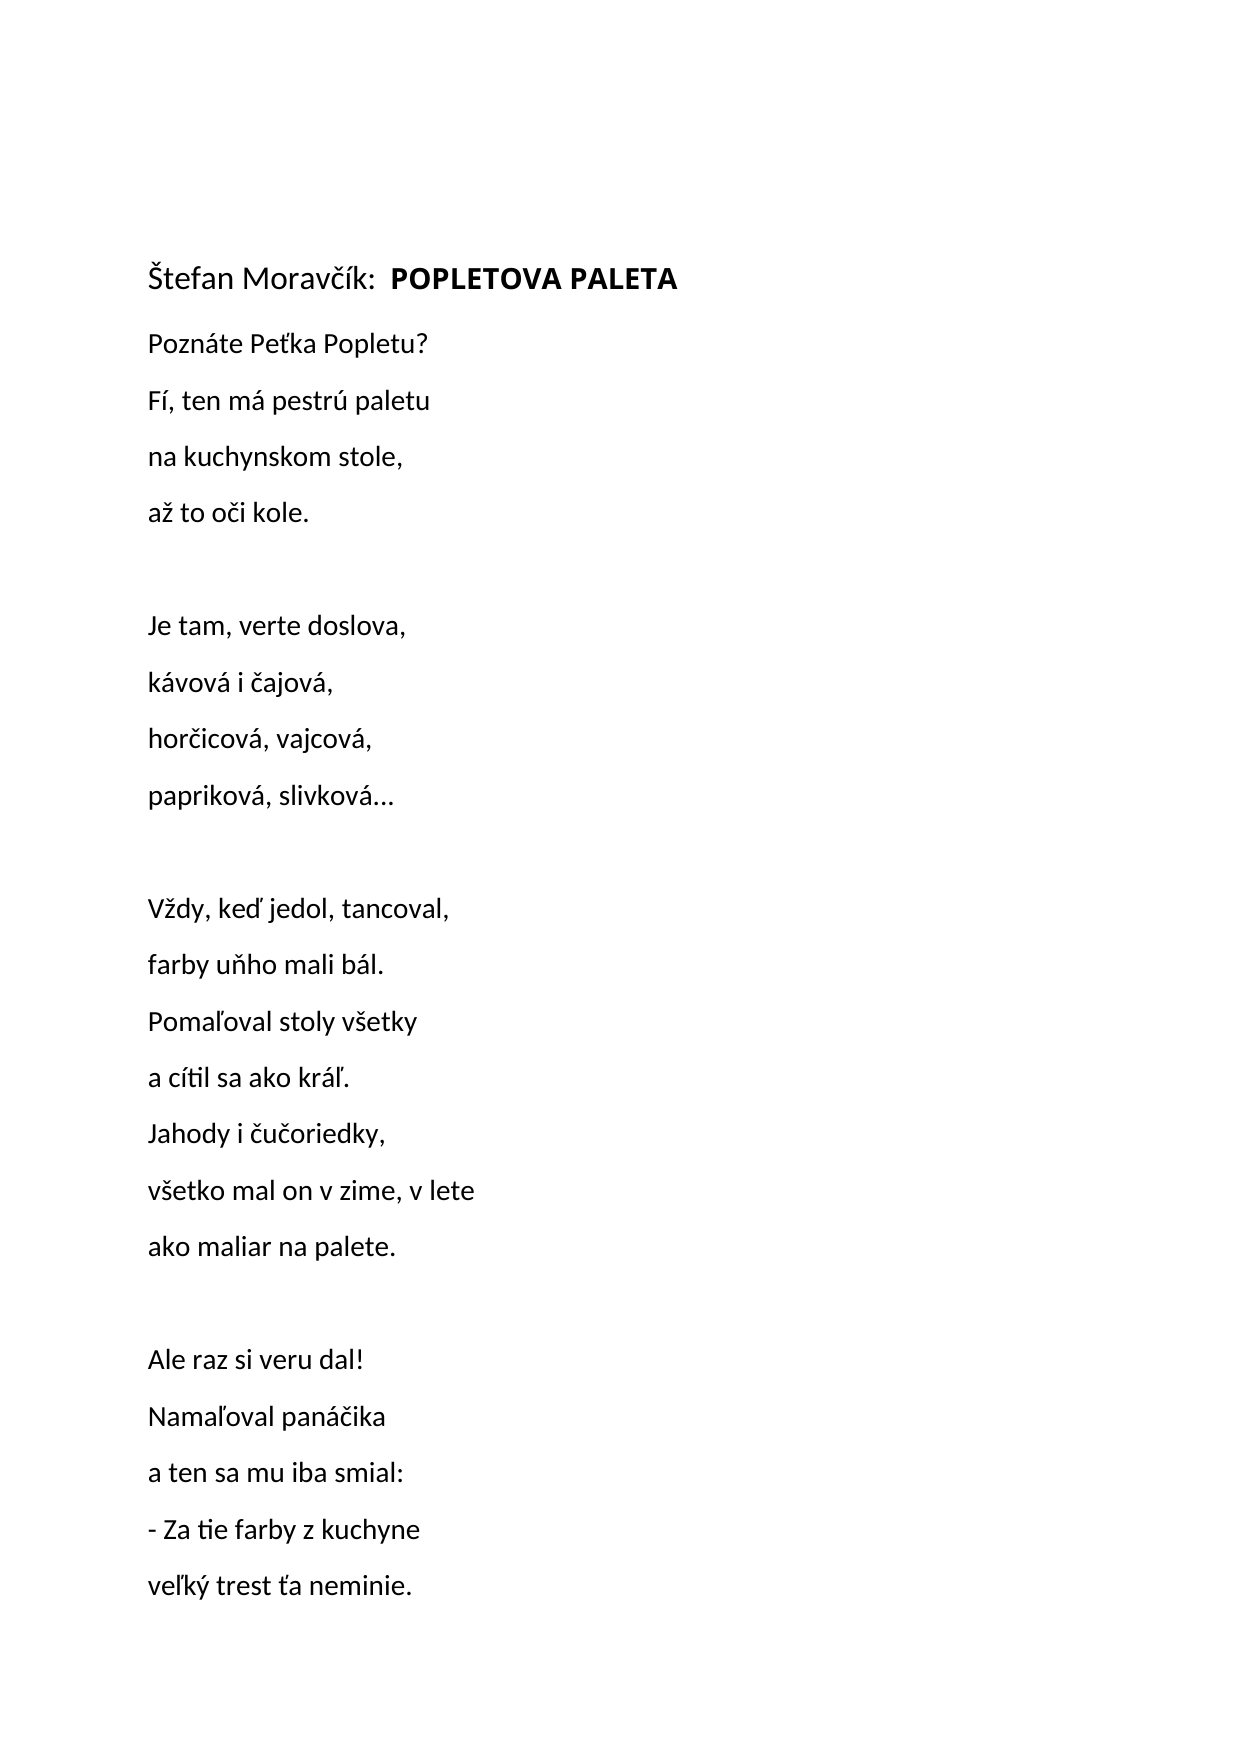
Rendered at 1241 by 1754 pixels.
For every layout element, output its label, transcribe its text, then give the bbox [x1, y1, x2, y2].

text Namaľoval panáčika [148, 1398, 1093, 1433]
text Fí, ten má pestrú paletu [148, 382, 1093, 417]
text Poznáte Peťka Popletu? [148, 325, 1093, 361]
text a ten sa mu iba smial: [148, 1454, 1093, 1490]
text horčicová, vajcová, [148, 720, 1093, 756]
text Ale raz si veru dal! [148, 1341, 1093, 1377]
text a cítil sa ako kráľ. [148, 1059, 1093, 1095]
text Jahody i čučoriedky, [148, 1116, 1093, 1151]
text ako maliar na palete. [148, 1228, 1093, 1264]
text až to oči kole. [148, 494, 1093, 530]
text všetko mal on v zime, v lete [148, 1172, 1093, 1208]
text Je tam, verte doslova, [148, 607, 1093, 643]
text Štefan Moravčík: POPLETOVA PALETA [148, 257, 1093, 298]
text na kuchynskom stole, [148, 438, 1093, 474]
text Vždy, keď jedol, tancoval, [148, 890, 1093, 925]
text farby uňho mali bál. [148, 946, 1093, 982]
text veľký trest ťa neminie. [148, 1567, 1093, 1603]
text - Za tie farby z kuchyne [148, 1511, 1093, 1546]
text papriková, slivková... [148, 777, 1093, 812]
text Pomaľoval stoly všetky [148, 1003, 1093, 1038]
text kávová i čajová, [148, 664, 1093, 699]
